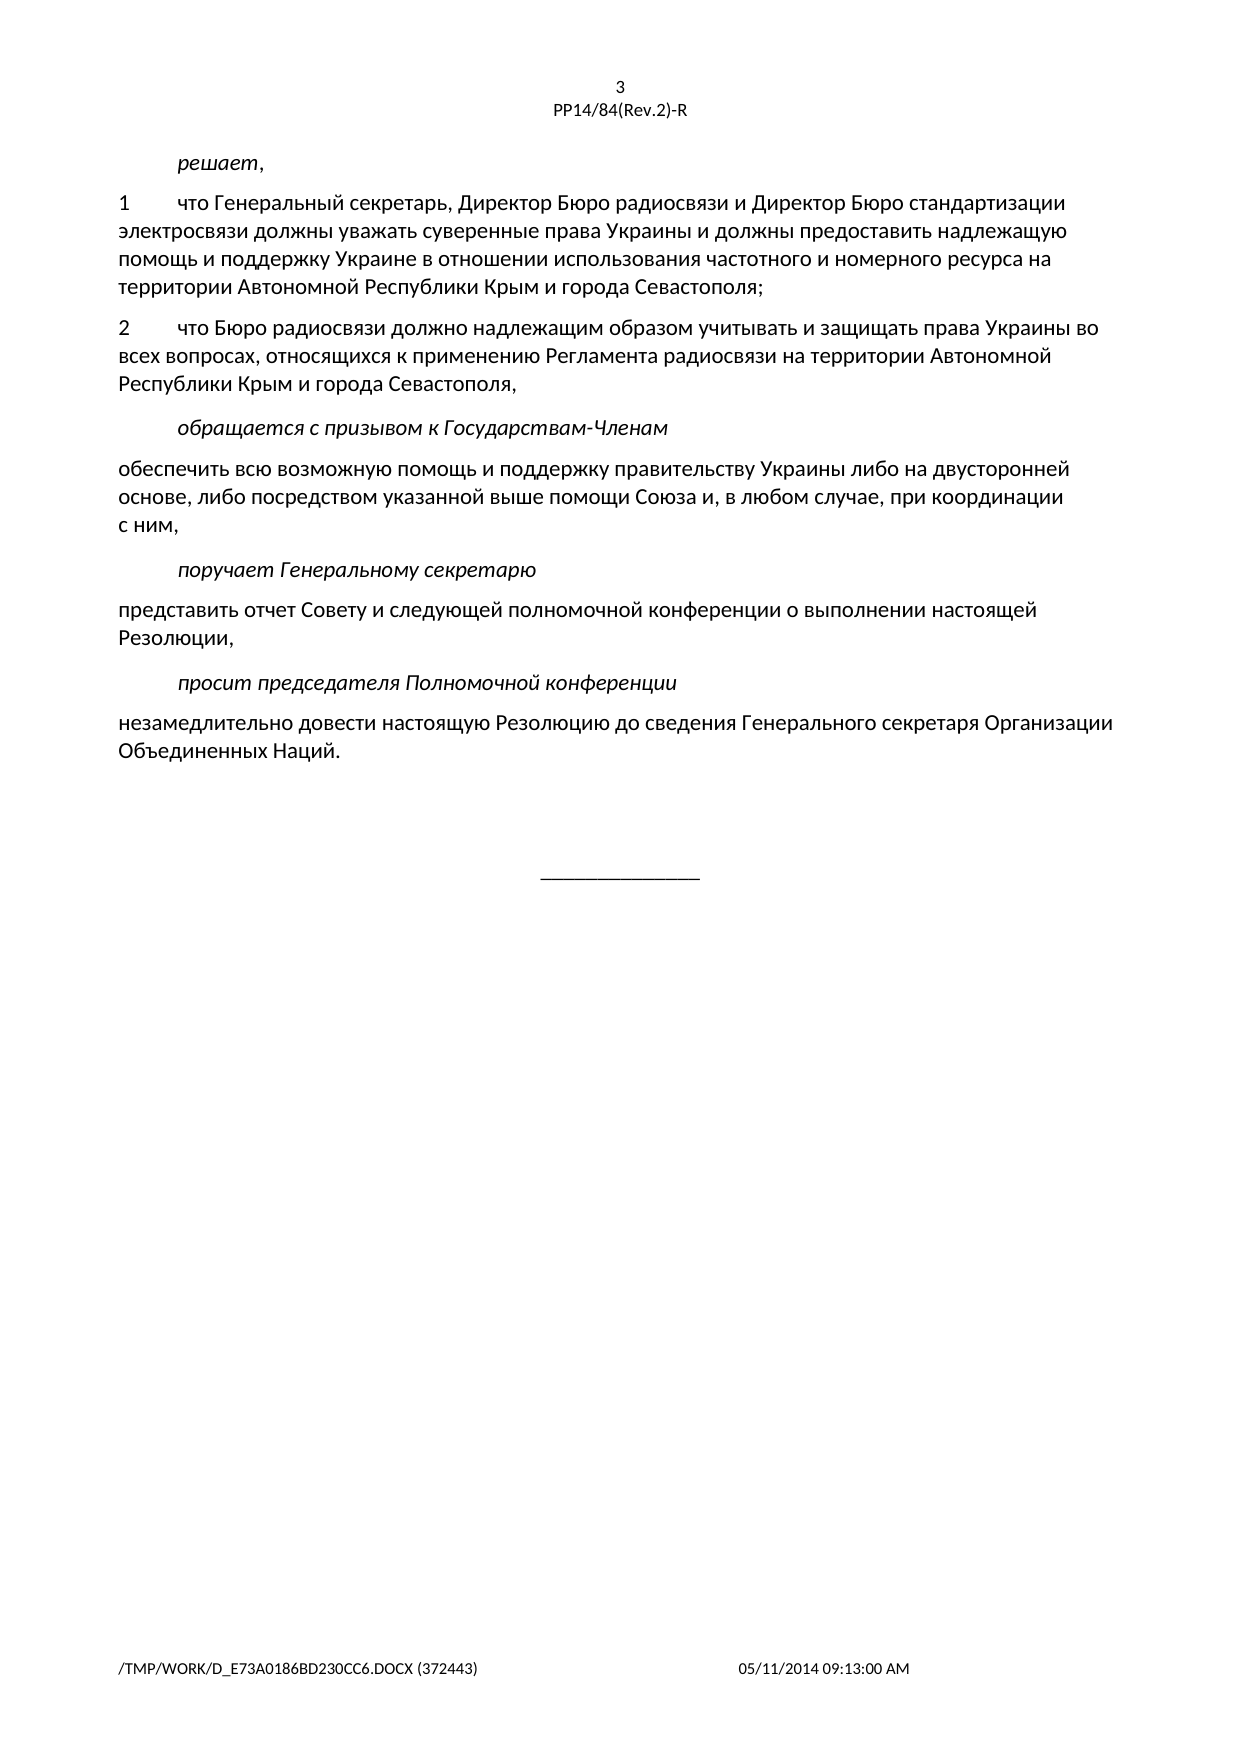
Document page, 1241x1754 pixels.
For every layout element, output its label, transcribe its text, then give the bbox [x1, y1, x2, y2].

text представить отчет Совету и следующей полномочной конференции о выполнении настоящей Резолюции, [118, 595, 1122, 651]
text просит председателя Полномочной конференции [177, 668, 1122, 696]
text решает, [177, 148, 1122, 176]
text 1 что Генеральный секретарь, Директор Бюро радиосвязи и Директор Бюро стандартизации электросвязи должны уважать суверенные права Украины и должны предоставить надлежащую помощь и поддержку Украине в отношении использования частотного и номерного ресурса на территории Автономной Республики Крым и города Севастополя; [118, 188, 1122, 300]
text незамедлительно довести настоящую Резолюцию до сведения Генерального секретаря Организации Объединенных Наций. [118, 708, 1122, 764]
text поручает Генеральному секретарю [177, 555, 1122, 583]
text обеспечить всю возможную помощь и поддержку правительству Украины либо на двусторонней основе, либо посредством указанной выше помощи Союза и, в любом случае, при координации с ним, [118, 454, 1122, 538]
text ______________ [118, 855, 1122, 883]
text обращается с призывом к Государствам-Членам [177, 413, 1122, 442]
text 2 что Бюро радиосвязи должно надлежащим образом учитывать и защищать права Украины во всех вопросах, относящихся к применению Регламента радиосвязи на территории Автономной Республики Крым и города Севастополя, [118, 313, 1122, 397]
